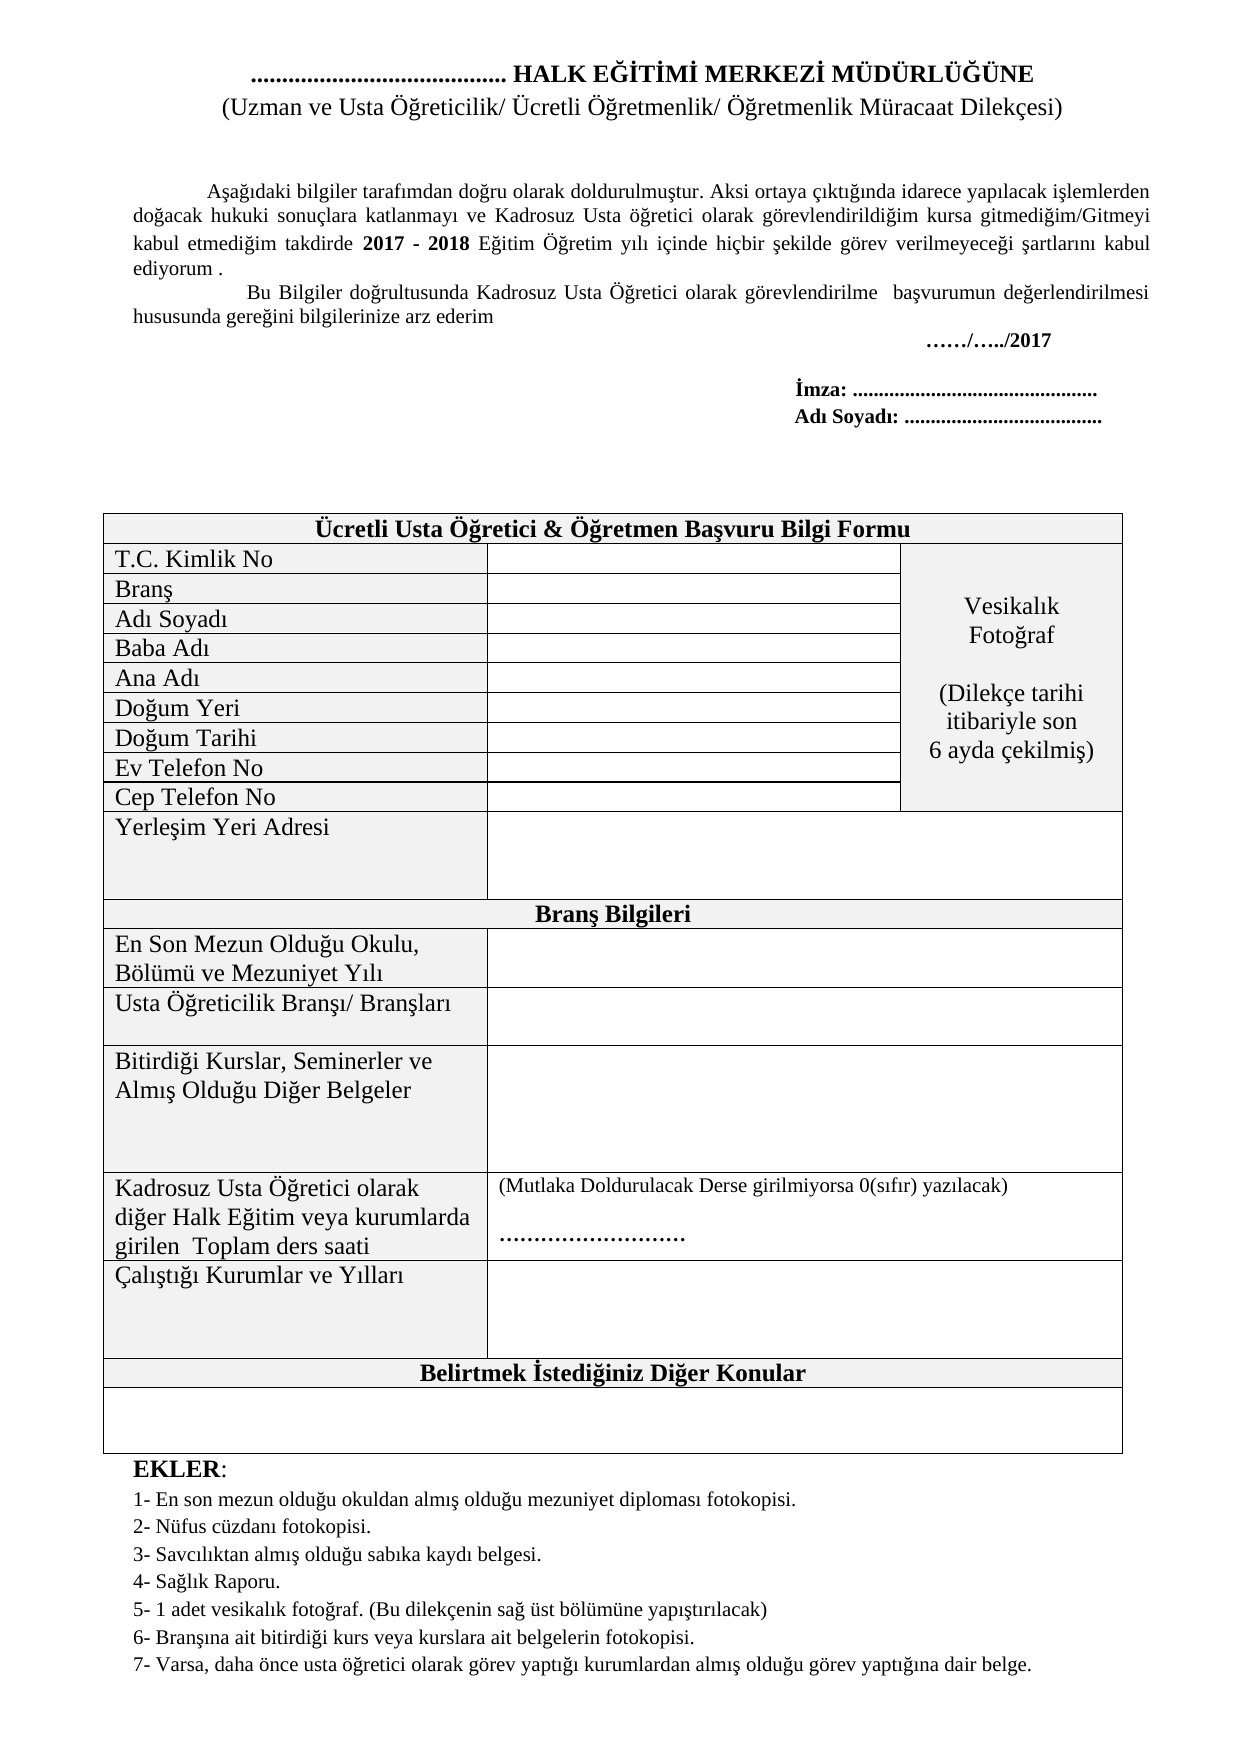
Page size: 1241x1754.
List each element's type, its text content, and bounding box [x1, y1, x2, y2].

table_cell [488, 753, 900, 781]
table_cell En Son Mezun Olduğu Okulu, Bölümü ve Mezuniyet Yılı [104, 929, 487, 987]
table_cell Bitirdiği Kurslar, Seminerler ve Almış Olduğu Diğer Belgeler [104, 1046, 487, 1172]
table_cell T.C. Kimlik No [104, 544, 487, 573]
text İmza: ............................................... Adı Soyadı: ...................................... [133, 377, 1152, 488]
text EKLER: 1- En son mezun olduğu okuldan almış olduğu mezuniyet diploması fotokopisi. 2- Nüfus cüzdanı fotokopisi. 3- Savcılıktan almış olduğu sabıka kaydı belgesi. 4- Sağlık Raporu. 5- 1 adet vesikalık fotoğraf. (Bu dilekçenin sağ üst bölümüne yapıştırılacak) 6- Branşına ait bitirdiği kurs veya kurslara ait belgelerin fotokopisi. 7- Varsa, daha önce usta öğretici olarak görev yaptığı kurumlardan almış olduğu görev yaptığına dair belge. [133, 1454, 1152, 1676]
table_cell Çalıştığı Kurumlar ve Yılları [104, 1261, 487, 1357]
table_cell Vesikalık Fotoğraf (Dilekçe tarihi itibariyle son 6 ayda çekilmiş) [901, 544, 1122, 811]
table_cell [488, 663, 900, 692]
table_cell Doğum Yeri [104, 693, 487, 722]
table_cell Branş Bilgileri [104, 900, 1122, 928]
text Aşağıdaki bilgiler tarafımdan doğru olarak doldurulmuştur. Aksi ortaya çıktığında idarece yapılacak işlemlerden doğacak hukuki sonuçlara katlanmayı ve Kadrosuz Usta öğretici olarak görevlendirildiğim kursa gitmediğim/Gitmeyi kabul etmediğim takdirde 2017 - 2018 Eğitim Öğretim yılı içinde hiçbir şekilde görev verilmeyeceği şartlarını kabul ediyorum . [133, 146, 1152, 280]
table_cell Kadrosuz Usta Öğretici olarak diğer Halk Eğitim veya kurumlarda girilen Toplam ders saati [104, 1173, 487, 1259]
table_cell (Mutlaka Doldurulacak Derse girilmiyorsa 0(sıfır) yazılacak) ……………………… [488, 1173, 1122, 1259]
table_cell [488, 783, 900, 811]
table_cell Yerleşim Yeri Adresi [104, 812, 487, 898]
table_cell [488, 544, 900, 573]
text ……/…../2017 [133, 328, 1152, 352]
table_header Ücretli Usta Öğretici & Öğretmen Başvuru Bilgi Formu [104, 514, 1122, 543]
table_cell [488, 574, 900, 603]
table_cell [488, 988, 1122, 1045]
table_cell [488, 604, 900, 632]
table_cell Ana Adı [104, 663, 487, 692]
table_cell [488, 1046, 1122, 1172]
table_cell [104, 1388, 1122, 1453]
table_cell Doğum Tarihi [104, 723, 487, 752]
table_cell [488, 1261, 1122, 1357]
text ......................................... HALK EĞİTİMİ MERKEZİ MÜDÜRLÜĞÜNE (Uzman ve Usta Öğreticilik/ Ücretli Öğretmenlik/ Öğretmenlik Müracaat Dilekçesi) [133, 59, 1152, 121]
table_cell Cep Telefon No [104, 783, 487, 811]
table_cell [488, 634, 900, 662]
table_cell [488, 723, 900, 752]
table_cell Belirtmek İstediğiniz Diğer Konular [104, 1359, 1122, 1387]
table_cell Adı Soyadı [104, 604, 487, 632]
table_cell [488, 693, 900, 722]
table_cell Baba Adı [104, 634, 487, 662]
text Bu Bilgiler doğrultusunda Kadrosuz Usta Öğretici olarak görevlendirilme başvurumun değerlendirilmesi hususunda gereğini bilgilerinize arz ederim [133, 280, 1152, 328]
table_cell Ev Telefon No [104, 753, 487, 781]
table_cell [488, 929, 1122, 987]
table_cell [488, 812, 1122, 898]
table_cell Branş [104, 574, 487, 603]
table_cell Usta Öğreticilik Branşı/ Branşları [104, 988, 487, 1045]
